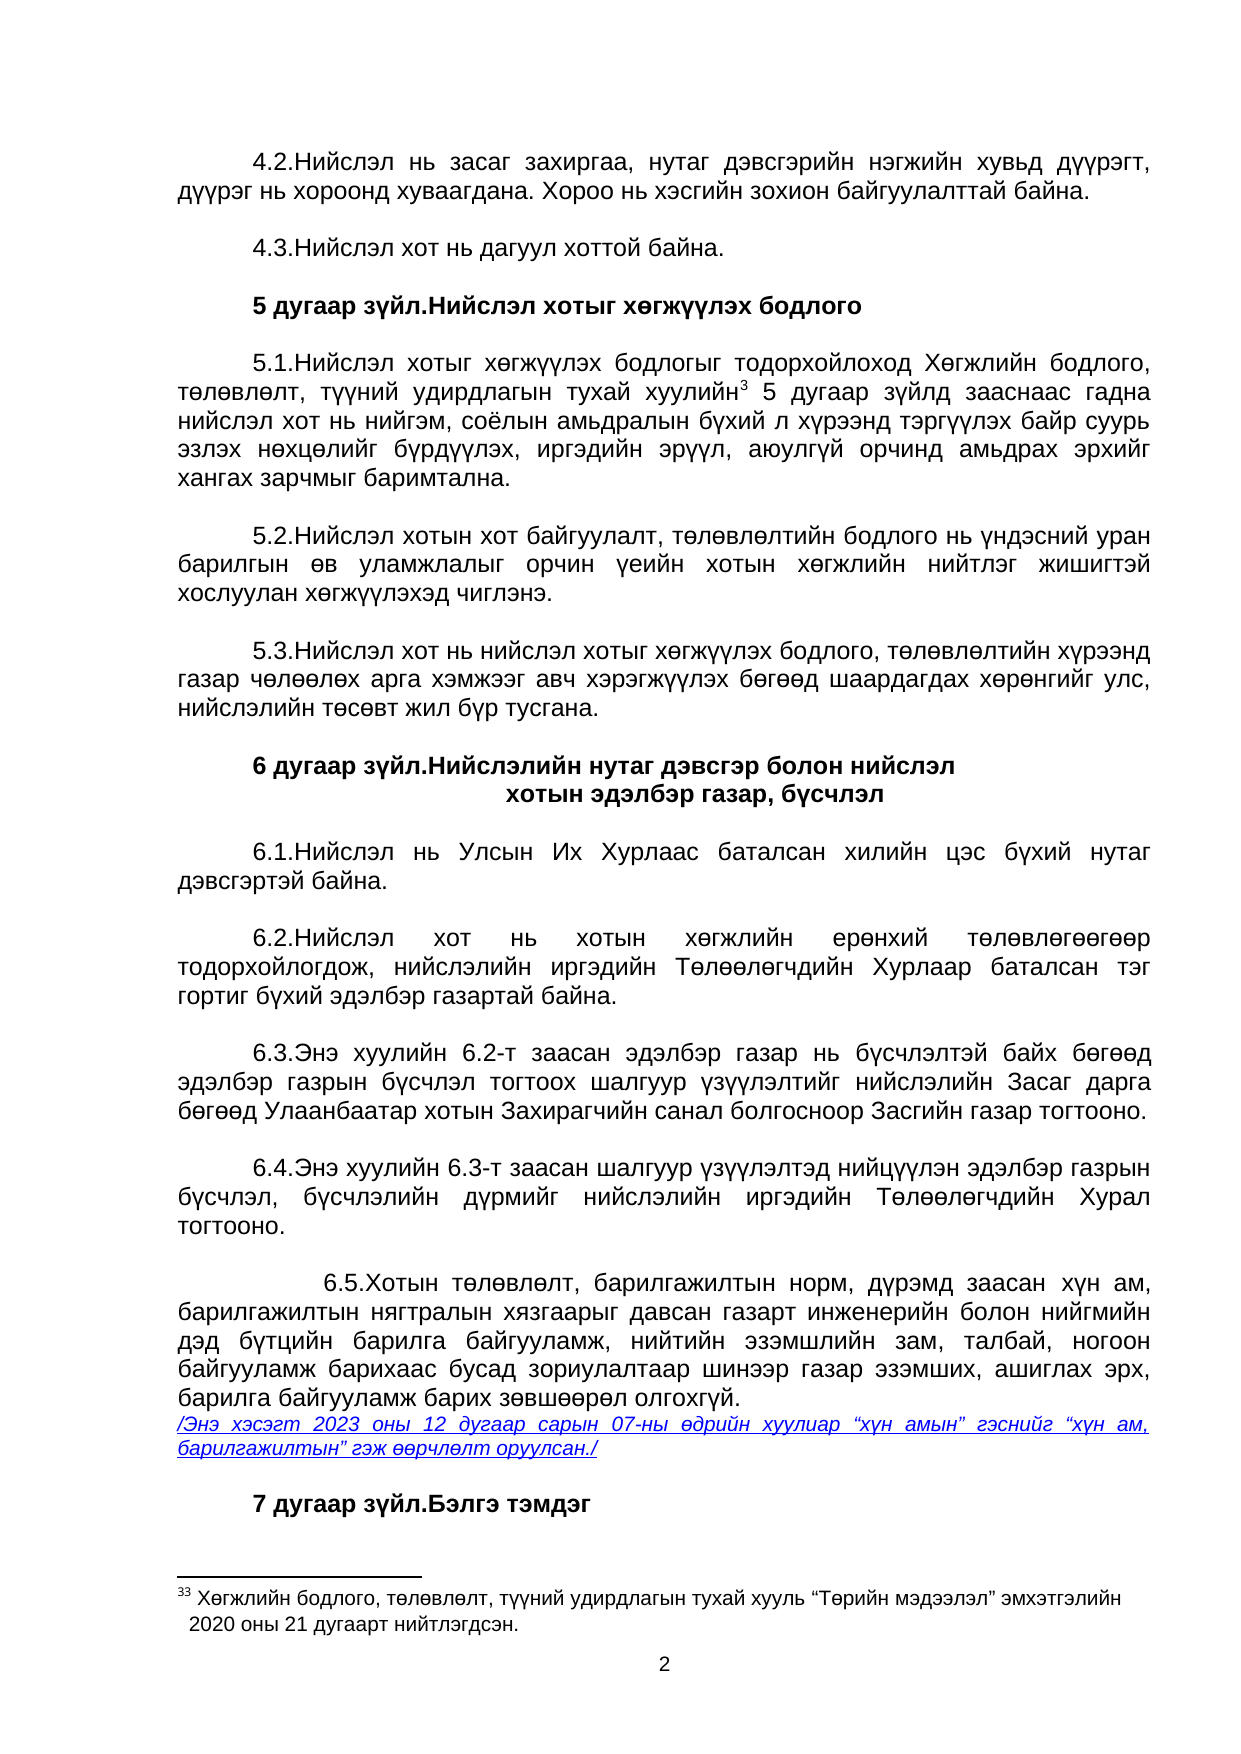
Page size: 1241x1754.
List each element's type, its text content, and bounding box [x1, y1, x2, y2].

text 5.2.Нийслэл хотын хот байгуулалт, төлөвлөлтийн бодлого нь үндэсний уран барилгын өв уламжлалыг орчин үеийн хотын хөгжлийн нийтлэг жишигтэй хослуулан хөгжүүлэхэд чиглэнэ. [177, 521, 1152, 607]
text 6.2.Нийслэл хот нь хотын хөгжлийн ерөнхий төлөвлөгөөгөөр тодорхойлогдож, нийслэлийн иргэдийн Төлөөлөгчдийн Хурлаар баталсан тэг гортиг бүхий эдэлбэр газартай байна. [177, 923, 1152, 1009]
text 7 дугаар зүйл.Бэлгэ тэмдэг [177, 1488, 1152, 1517]
text 6.1.Нийслэл нь Улсын Их Хурлаас баталсан хилийн цэс бүхий нутаг дэвсгэртэй байна. [177, 837, 1152, 894]
text 6.4.Энэ хуулийн 6.3-т заасан шалгуур үзүүлэлтэд нийцүүлэн эдэлбэр газрын бүсчлэл, бүсчлэлийн дүрмийг нийслэлийн иргэдийн Төлөөлөгчдийн Хурал тогтооно. [177, 1153, 1152, 1239]
text 4.3.Нийслэл хот нь дагуул хоттой байна. [177, 233, 1152, 262]
text 5.1.Нийслэл хотыг хөгжүүлэх бодлогыг тодорхойлоход Хөгжлийн бодлого, төлөвлөлт, түүний удирдлагын тухай хуулийн 5 дугаар зүйлд зааснаас гадна нийслэл хот нь нийгэм, соёлын амьдралын бүхий л хүрээнд тэргүүлэх байр суурь эзлэх нөхцөлийг бүрдүүлэх, иргэдийн эрүүл, аюулгүй орчинд амьдрах эрхийг хангах зарчмыг баримтална. [177, 348, 1152, 492]
text хотын эдэлбэр газар, бүсчлэл [177, 779, 1152, 808]
text 5 дугаар зүйл.Нийслэл хотыг хөгжүүлэх бодлого [177, 291, 1152, 319]
text 4.2.Нийслэл нь засаг захиргаа, нутаг дэвсгэрийн нэгжийн хувьд дүүрэгт, дүүрэг нь хороонд хуваагдана. Хороо нь хэсгийн зохион байгуулалттай байна. [177, 147, 1152, 204]
text 6.5.Хотын төлөвлөлт, барилгажилтын норм, дүрэмд заасан хүн ам, барилгажилтын нягтралын хязгаарыг давсан газарт инженерийн болон нийгмийн дэд бүтцийн барилга байгууламж, нийтийн эзэмшлийн зам, талбай, ногоон байгууламж барихаас бусад зориулалтаар шинээр газар эзэмших, ашиглах эрх, барилга байгууламж барих зөвшөөрөл олгохгүй. [177, 1268, 1152, 1412]
text 6 дугаар зүйл.Нийслэлийн нутаг дэвсгэр болон нийслэл [177, 751, 1152, 779]
text /Энэ хэсэгт 2023 оны 12 дугаар сарын 07-ны өдрийн хуулиар “хүн амын” гэснийг “хүн ам, барилгажилтын” гэж өөрчлөлт оруулсан./ [177, 1412, 1152, 1460]
text 5.3.Нийслэл хот нь нийслэл хотыг хөгжүүлэх бодлого, төлөвлөлтийн хүрээнд газар чөлөөлөх арга хэмжээг авч хэрэгжүүлэх бөгөөд шаардагдах хөрөнгийг улс, нийслэлийн төсөвт жил бүр тусгана. [177, 636, 1152, 722]
text 6.3.Энэ хуулийн 6.2-т заасан эдэлбэр газар нь бүсчлэлтэй байх бөгөөд эдэлбэр газрын бүсчлэл тогтоох шалгуур үзүүлэлтийг нийслэлийн Засаг дарга бөгөөд Улаанбаатар хотын Захирагчийн санал болгосноор Засгийн газар тогтооно. [177, 1038, 1152, 1124]
